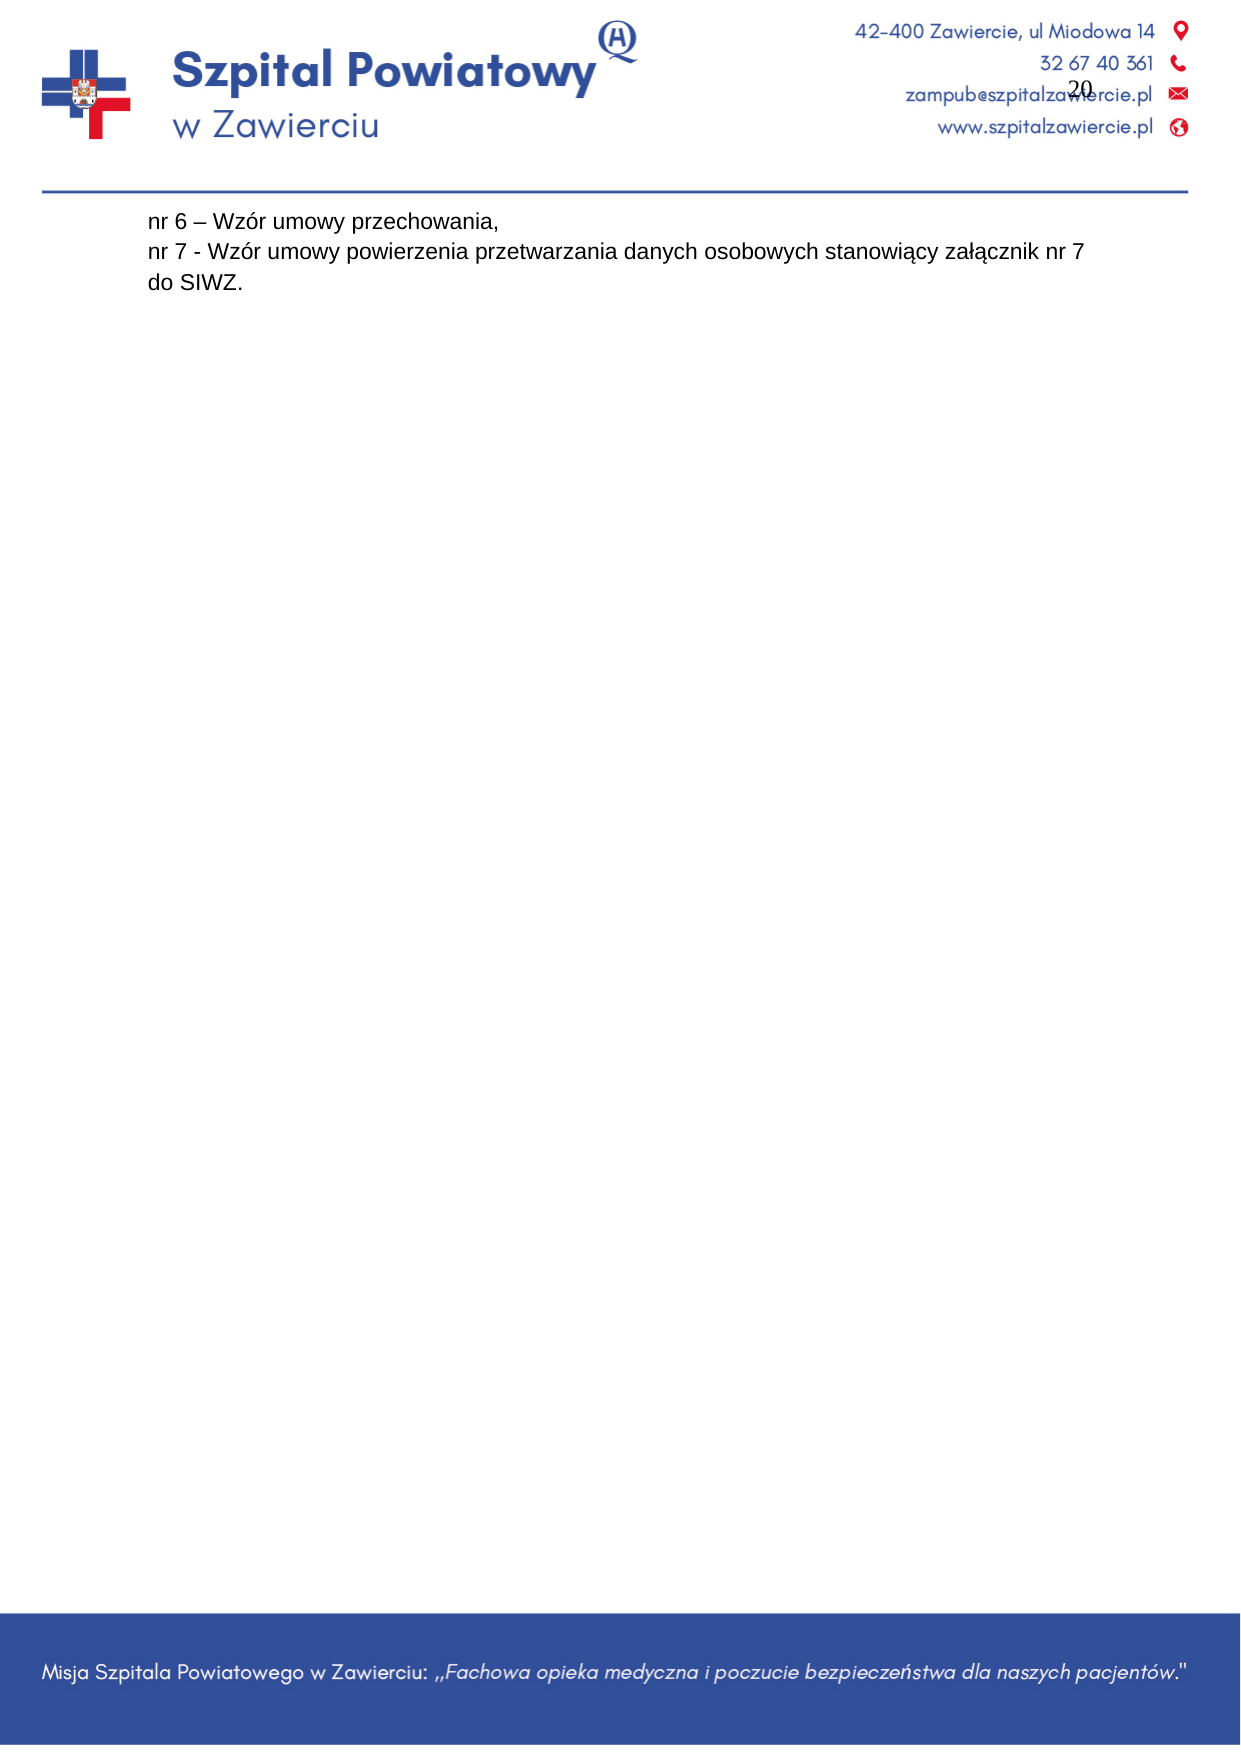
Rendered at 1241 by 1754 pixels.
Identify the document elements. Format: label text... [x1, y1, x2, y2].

text nr 6 – Wzór umowy przechowania, [148, 208, 1093, 234]
text nr 7 - Wzór umowy powierzenia przetwarzania danych osobowych stanowiący załącznik nr 7 do SIWZ. [148, 238, 1093, 295]
picture [0, 0, 1241, 1745]
